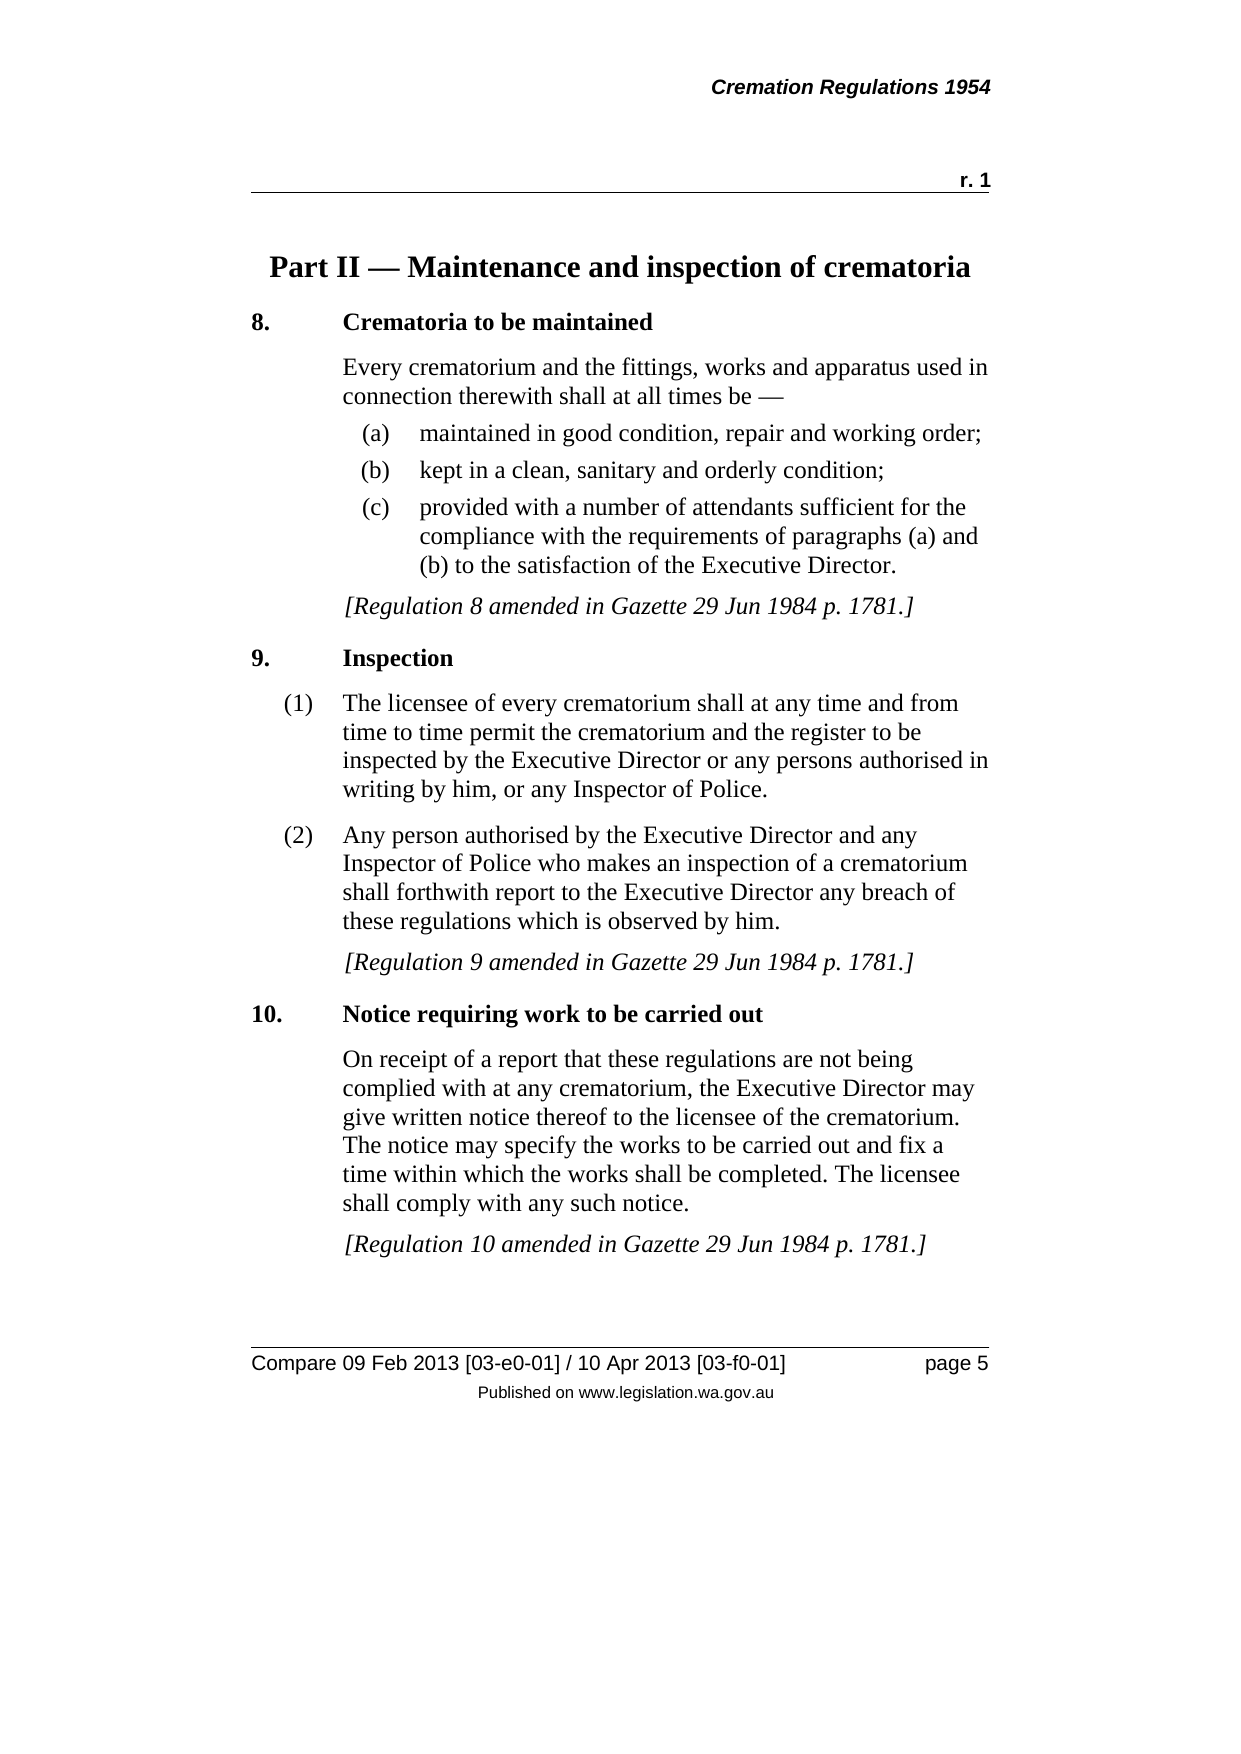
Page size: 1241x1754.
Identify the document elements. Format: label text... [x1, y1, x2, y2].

subtitle 9. Inspection [251, 643, 989, 671]
text (1) The licensee of every crematorium shall at any time and from time to time permit the crematorium and the register to be inspected by the Executive Director or any persons authorised in writing by him, or any Inspector of Police. [251, 688, 989, 803]
text (a) maintained in good condition, repair and working order; [251, 418, 989, 447]
text (2) Any person authorised by the Executive Director and any Inspector of Police who makes an inspection of a crematorium shall forthwith report to the Executive Director any breach of these regulations which is observed by him. [251, 820, 989, 935]
text (b) kept in a clean, sanitary and orderly condition; [251, 455, 989, 484]
text On receipt of a report that these regulations are not being complied with at any crematorium, the Executive Director may give written notice thereof to the licensee of the crematorium. The notice may specify the works to be carried out and fix a time within which the works shall be completed. The licensee shall comply with any such notice. [251, 1044, 989, 1217]
text (c) provided with a number of attendants sufficient for the compliance with the requirements of paragraphs (a) and (b) to the satisfaction of the Executive Director. [251, 492, 989, 578]
text Every crematorium and the fittings, works and apparatus used in connection therewith shall at all times be — [251, 352, 989, 410]
text [Regulation 9 amended in Gazette 29 Jun 1984 p. 1781.] [251, 947, 989, 976]
subtitle 10. Notice requiring work to be carried out [251, 999, 989, 1028]
text [Regulation 10 amended in Gazette 29 Jun 1984 p. 1781.] [251, 1229, 989, 1258]
subtitle 8. Crematoria to be maintained [251, 307, 989, 336]
subtitle Part II — Maintenance and inspection of crematoria [251, 248, 989, 284]
text [Regulation 8 amended in Gazette 29 Jun 1984 p. 1781.] [251, 591, 989, 620]
